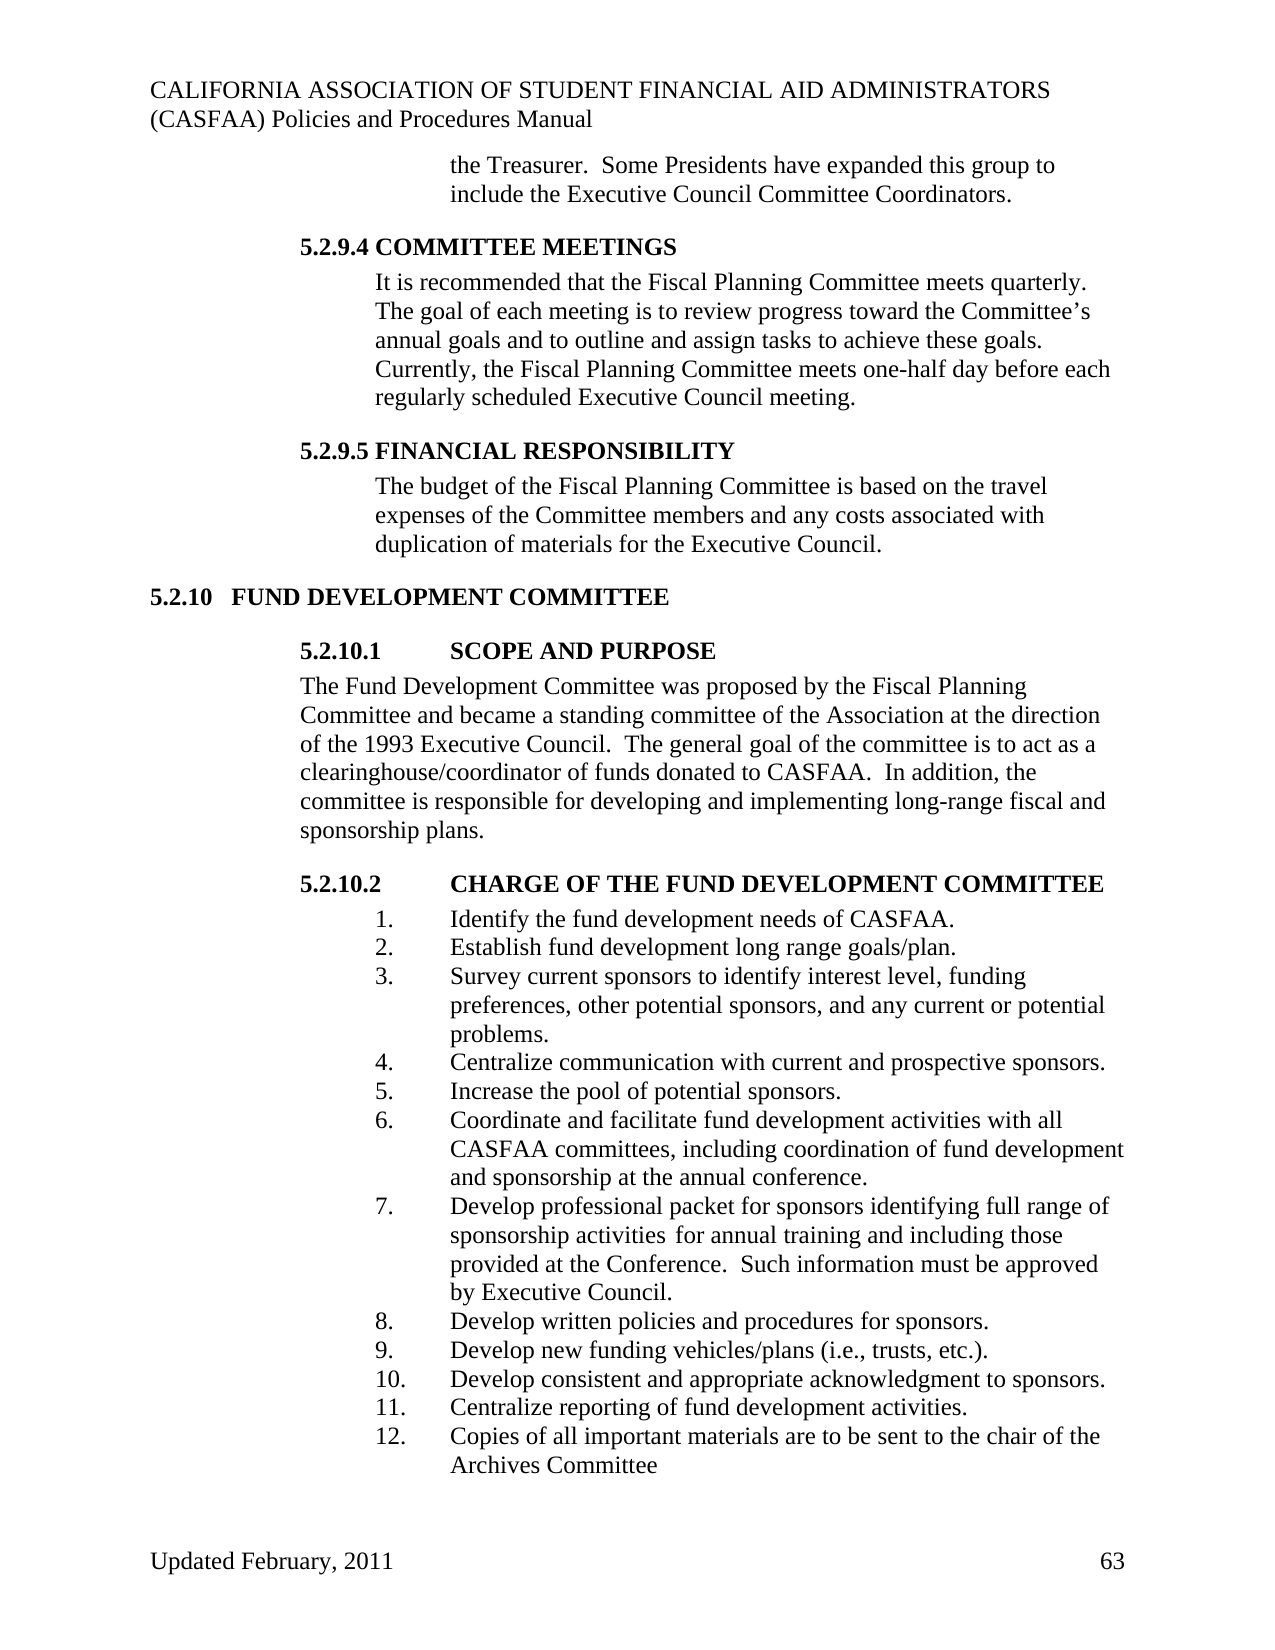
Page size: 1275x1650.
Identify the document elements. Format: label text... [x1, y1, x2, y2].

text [450, 150, 1125, 207]
list 9. Develop new funding vehicles/plans (i.e., trusts, etc.). [262, 1335, 1125, 1364]
subtitle 5.2.10.1 SCOPE AND PURPOSE [150, 636, 1125, 665]
list 2. Establish fund development long range goals/plan. [262, 932, 1125, 961]
subtitle 5.2.9.5 FINANCIAL RESPONSIBILITY [150, 436, 1125, 465]
text It is recommended that the Fiscal Planning Committee meets quarterly. The goal of each meeting is to review progress toward the Committee’s annual goals and to outline and assign tasks to achieve these goals. Currently, the Fiscal Planning Committee meets one-half day before each regularly scheduled Executive Council meeting. [375, 267, 1125, 411]
list 4. Centralize communication with current and prospective sponsors. [225, 1047, 1125, 1076]
list 7. Develop professional packet for sponsors identifying full range of sponsorship activities for annual training and including those provided at the Conference. Such information must be approved by Executive Council. [375, 1191, 1125, 1306]
text The budget of the Fiscal Planning Committee is based on the travel expenses of the Committee members and any costs associated with duplication of materials for the Executive Council. [375, 471, 1125, 557]
list 8. Develop written policies and procedures for sponsors. [262, 1306, 1125, 1335]
list 1. Identify the fund development needs of CASFAA. [262, 904, 1125, 932]
list 10. Develop consistent and appropriate acknowledgment to sponsors. [262, 1364, 1125, 1392]
list 3. Survey current sponsors to identify interest level, funding preferences, other potential sponsors, and any current or potential problems. [375, 961, 1125, 1047]
subtitle 5.2.9.4 COMMITTEE MEETINGS [150, 232, 1125, 261]
list 12. Copies of all important materials are to be sent to the chair of the Archives Committee [375, 1421, 1125, 1479]
list 6. Coordinate and facilitate fund development activities with all CASFAA committees, including coordination of fund development and sponsorship at the annual conference. [375, 1105, 1125, 1191]
list 11. Centralize reporting of fund development activities. [262, 1392, 1125, 1421]
subtitle 5.2.10.2 CHARGE OF THE FUND DEVELOPMENT COMMITTEE [150, 869, 1125, 897]
list 5. Increase the pool of potential sponsors. [262, 1076, 1125, 1105]
text The Fund Development Committee was proposed by the Fiscal Planning Committee and became a standing committee of the Association at the direction of the 1993 Executive Council. The general goal of the committee is to act as a clearinghouse/coordinator of funds donated to CASFAA. In addition, the committee is responsible for developing and implementing long-range fiscal and sponsorship plans. [300, 671, 1125, 844]
subtitle 5.2.10 FUND DEVELOPMENT COMMITTEE [150, 582, 1125, 611]
